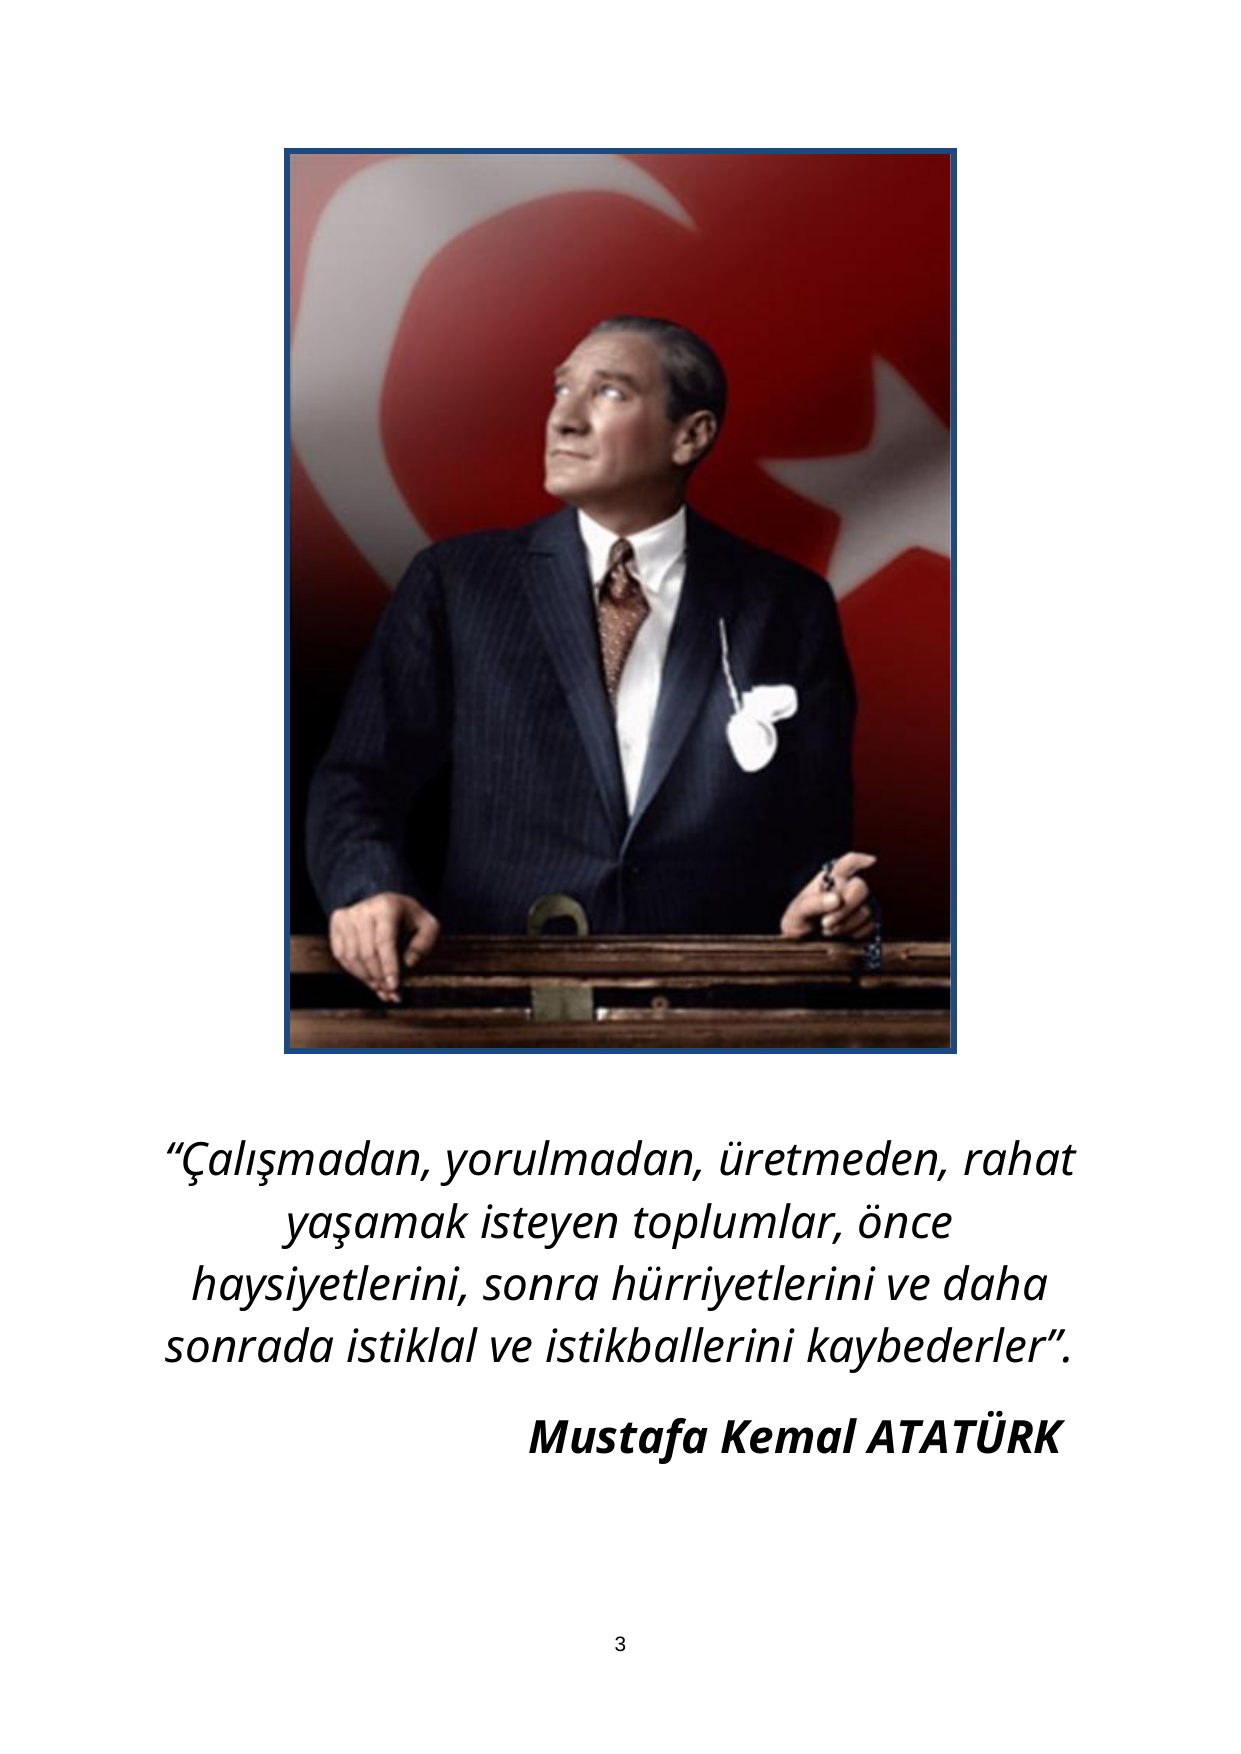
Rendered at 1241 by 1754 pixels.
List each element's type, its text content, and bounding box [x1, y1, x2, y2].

picture [290, 154, 951, 1048]
text “Çalışmadan, yorulmadan, üretmeden, rahat yaşamak isteyen toplumlar, önce haysiyetlerini, sonra hürriyetlerini ve daha sonrada istiklal ve istikballerini kaybederler”. [148, 1127, 1092, 1376]
text Mustafa Kemal ATATÜRK [148, 1405, 1092, 1467]
